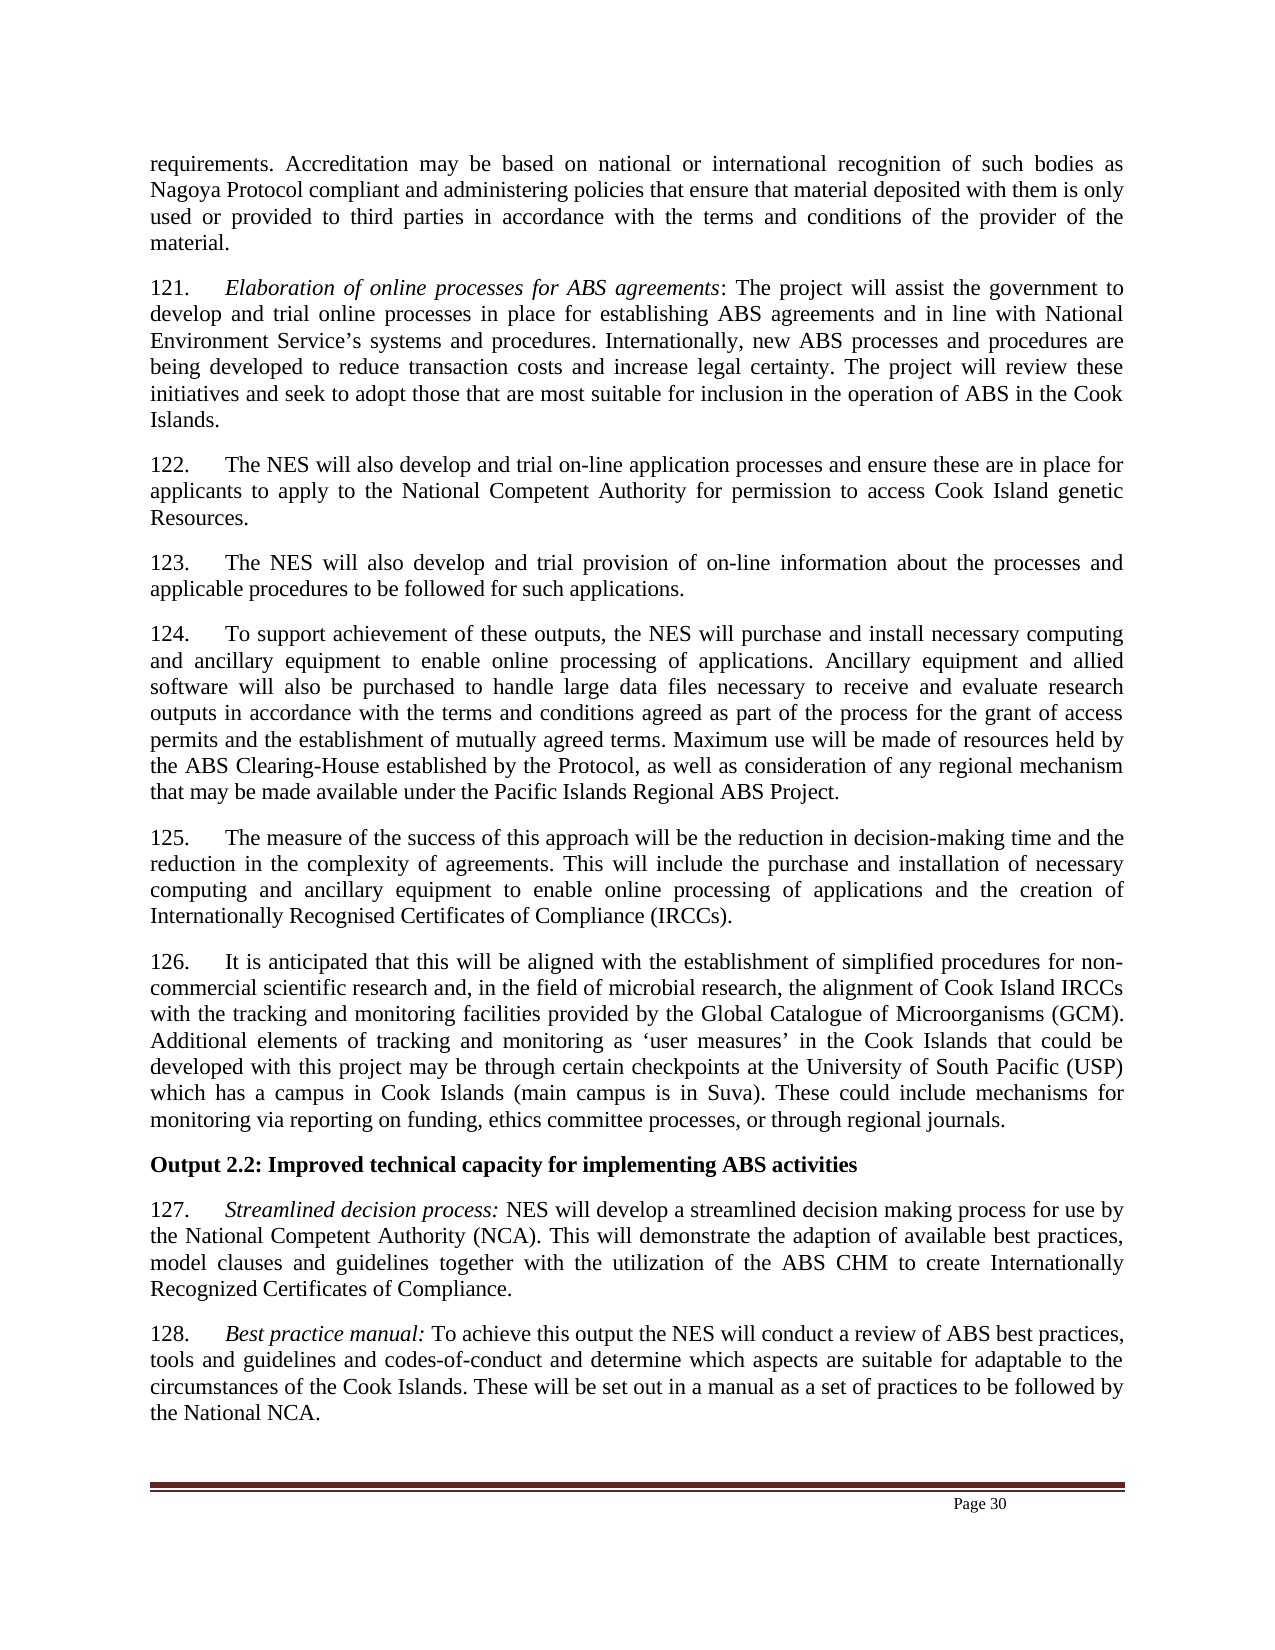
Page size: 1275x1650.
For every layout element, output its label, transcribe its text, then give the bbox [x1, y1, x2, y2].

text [150, 150, 1125, 255]
subtitle Output 2.2: Improved technical capacity for implementing ABS activities [150, 1151, 1125, 1177]
text The NES will also develop and trial provision of on-line information about the processes and applicable procedures to be followed for such applications. [150, 549, 1125, 602]
text Elaboration of online processes for ABS agreements: The project will assist the government to develop and trial online processes in place for establishing ABS agreements and in line with National Environment Service’s systems and procedures. Internationally, new ABS processes and procedures are being developed to reduce transaction costs and increase legal certainty. The project will review these initiatives and seek to adopt those that are most suitable for inclusion in the operation of ABS in the Cook Islands. [150, 274, 1125, 432]
text Best practice manual: To achieve this output the NES will conduct a review of ABS best practices, tools and guidelines and codes-of-conduct and determine which aspects are suitable for adaptable to the circumstances of the Cook Islands. These will be set out in a manual as a set of practices to be followed by the National NCA. [150, 1320, 1125, 1426]
text To support achievement of these outputs, the NES will purchase and install necessary computing and ancillary equipment to enable online processing of applications. Ancillary equipment and allied software will also be purchased to handle large data files necessary to receive and evaluate research outputs in accordance with the terms and conditions agreed as part of the process for the grant of access permits and the establishment of mutually agreed terms. Maximum use will be made of resources held by the ABS Clearing-House established by the Protocol, as well as consideration of any regional mechanism that may be made available under the Pacific Islands Regional ABS Project. [150, 620, 1125, 805]
text The NES will also develop and trial on-line application processes and ensure these are in place for applicants to apply to the National Competent Authority for permission to access Cook Island genetic Resources. [150, 451, 1125, 530]
text The measure of the success of this approach will be the reduction in decision-making time and the reduction in the complexity of agreements. This will include the purchase and installation of necessary computing and ancillary equipment to enable online processing of applications and the creation of Internationally Recognised Certificates of Compliance (IRCCs). [150, 823, 1125, 929]
text It is anticipated that this will be aligned with the establishment of simplified procedures for non-commercial scientific research and, in the field of microbial research, the alignment of Cook Island IRCCs with the tracking and monitoring facilities provided by the Global Catalogue of Microorganisms (GCM). Additional elements of tracking and monitoring as ‘user measures’ in the Cook Islands that could be developed with this project may be through certain checkpoints at the University of South Pacific (USP) which has a campus in Cook Islands (main campus is in Suva). These could include mechanisms for monitoring via reporting on funding, ethics committee processes, or through regional journals. [150, 948, 1125, 1132]
text Streamlined decision process: NES will develop a streamlined decision making process for use by the National Competent Authority (NCA). This will demonstrate the adaption of available best practices, model clauses and guidelines together with the utilization of the ABS CHM to create Internationally Recognized Certificates of Compliance. [150, 1196, 1125, 1301]
